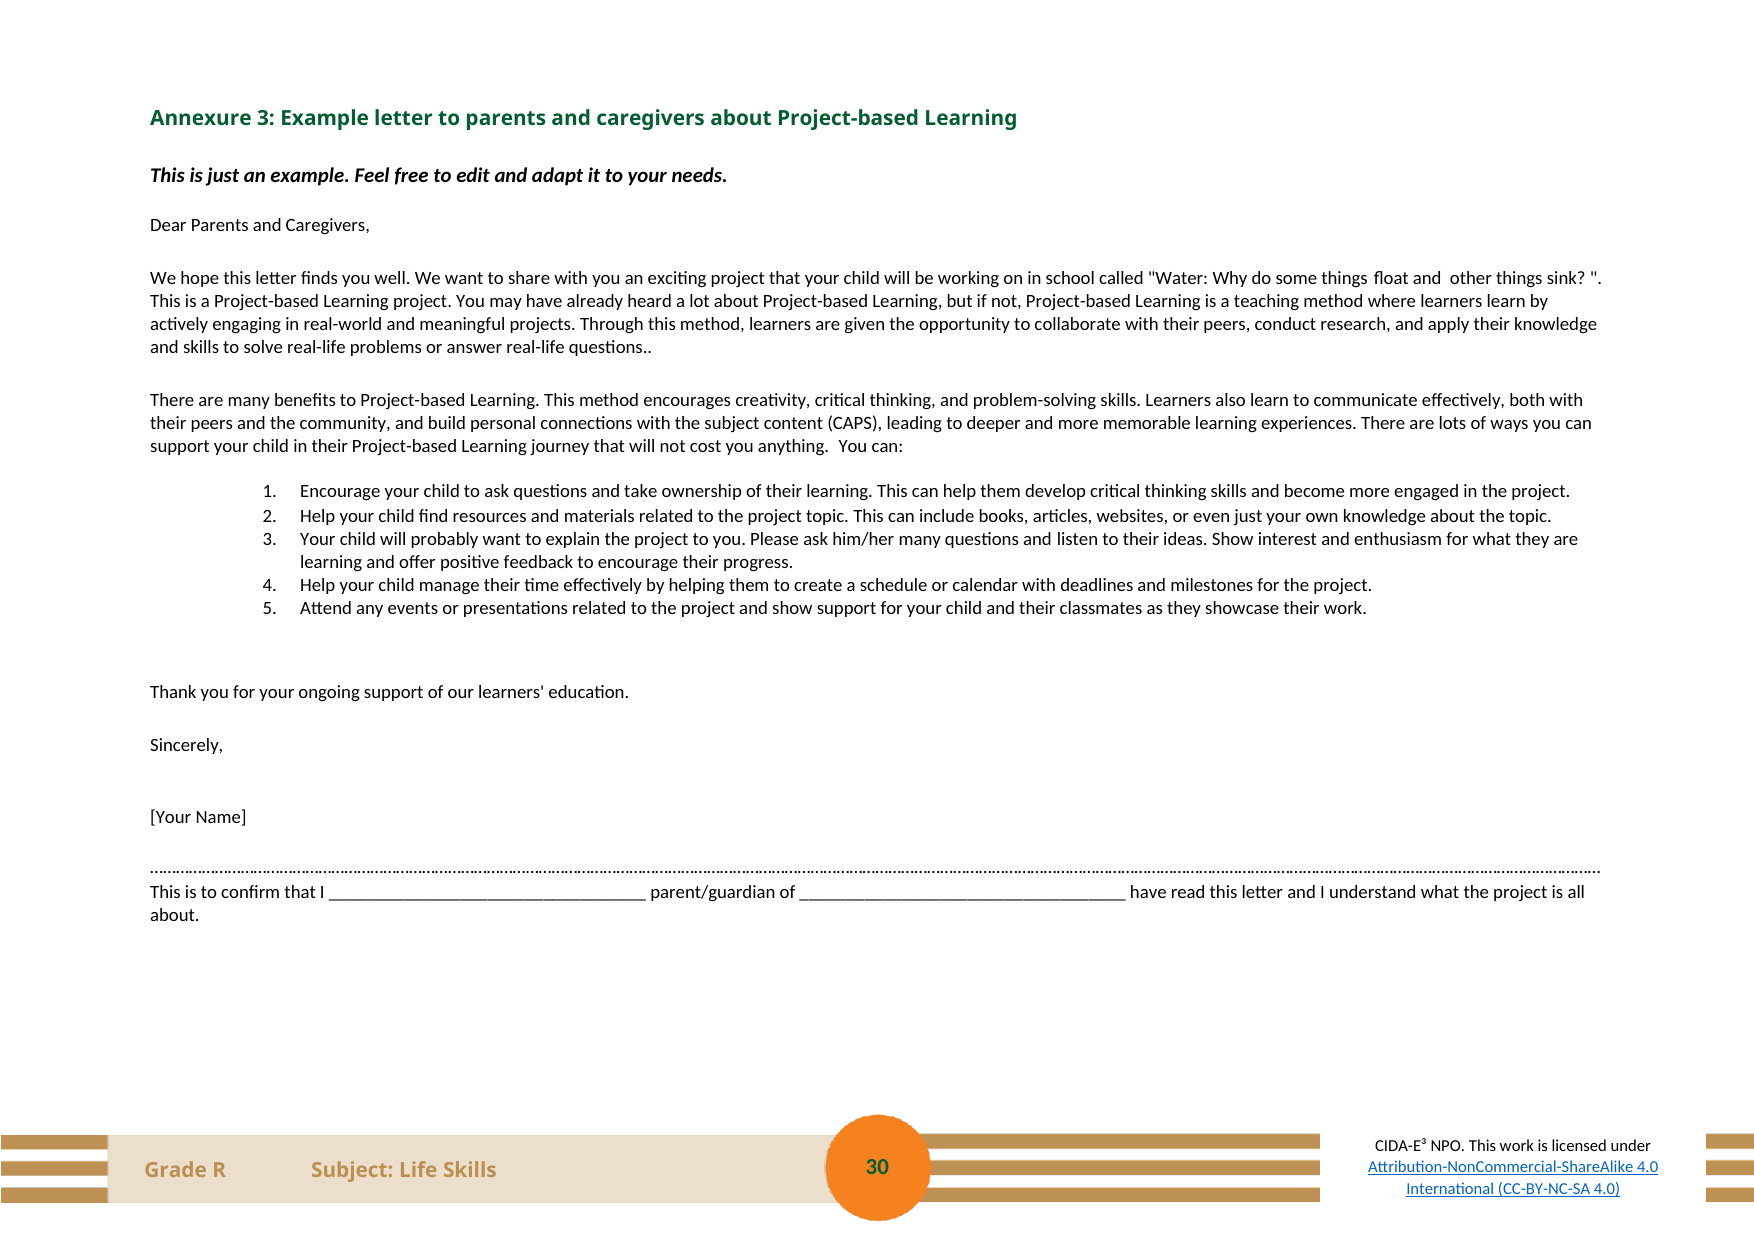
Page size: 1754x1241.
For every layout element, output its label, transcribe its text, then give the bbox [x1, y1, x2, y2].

text [Your Name] [150, 805, 1604, 828]
text There are many benefits to Project-based Learning. This method encourages creativity, critical thinking, and problem-solving skills. Learners also learn to communicate effectively, both with their peers and the community, and build personal connections with the subject content (CAPS), leading to deeper and more memorable learning experiences. There are lots of ways you can support your child in their Project-based Learning journey that will not cost you anything. You can: [150, 388, 1604, 457]
list Attend any events or presentations related to the project and show support for your child and their classmates as they showcase their work. [262, 596, 1604, 619]
text Thank you for your ongoing support of our learners' education. [150, 680, 1604, 703]
text ………………………………………………………………………………………………………………………………………………………………………………………………………………………………………………………………………………………………………… [150, 855, 1604, 878]
text Sincerely, [150, 733, 1604, 756]
subtitle Annexure 3: Example letter to parents and caregivers about Project-based Learning [150, 103, 1604, 132]
picture [1, 1114, 1754, 1223]
text Dear Parents and Caregivers, [150, 213, 1604, 236]
list Help your child manage their time effectively by helping them to create a schedule or calendar with deadlines and milestones for the project. [262, 573, 1604, 596]
text This is to confirm that I __________________________________ parent/guardian of ___________________________________ have read this letter and I understand what the project is all about. [150, 880, 1604, 926]
text This is just an example. Feel free to edit and adapt it to your needs. [150, 162, 1604, 187]
text We hope this letter finds you well. We want to share with you an exciting project that your child will be working on in school called "Water: Why do some things float and other things sink? ". This is a Project-based Learning project. You may have already heard a lot about Project-based Learning, but if not, Project-based Learning is a teaching method where learners learn by actively engaging in real-world and meaningful projects. Through this method, learners are given the opportunity to collaborate with their peers, conduct research, and apply their knowledge and skills to solve real-life problems or answer real-life questions.. [150, 266, 1604, 358]
list Help your child find resources and materials related to the project topic. This can include books, articles, websites, or even just your own knowledge about the topic. [262, 504, 1604, 527]
list Encourage your child to ask questions and take ownership of their learning. This can help them develop critical thinking skills and become more engaged in the project. [262, 479, 1604, 502]
list Your child will probably want to explain the project to you. Please ask him/her many questions and listen to their ideas. Show interest and enthusiasm for what they are learning and offer positive feedback to encourage their progress. [262, 527, 1604, 573]
